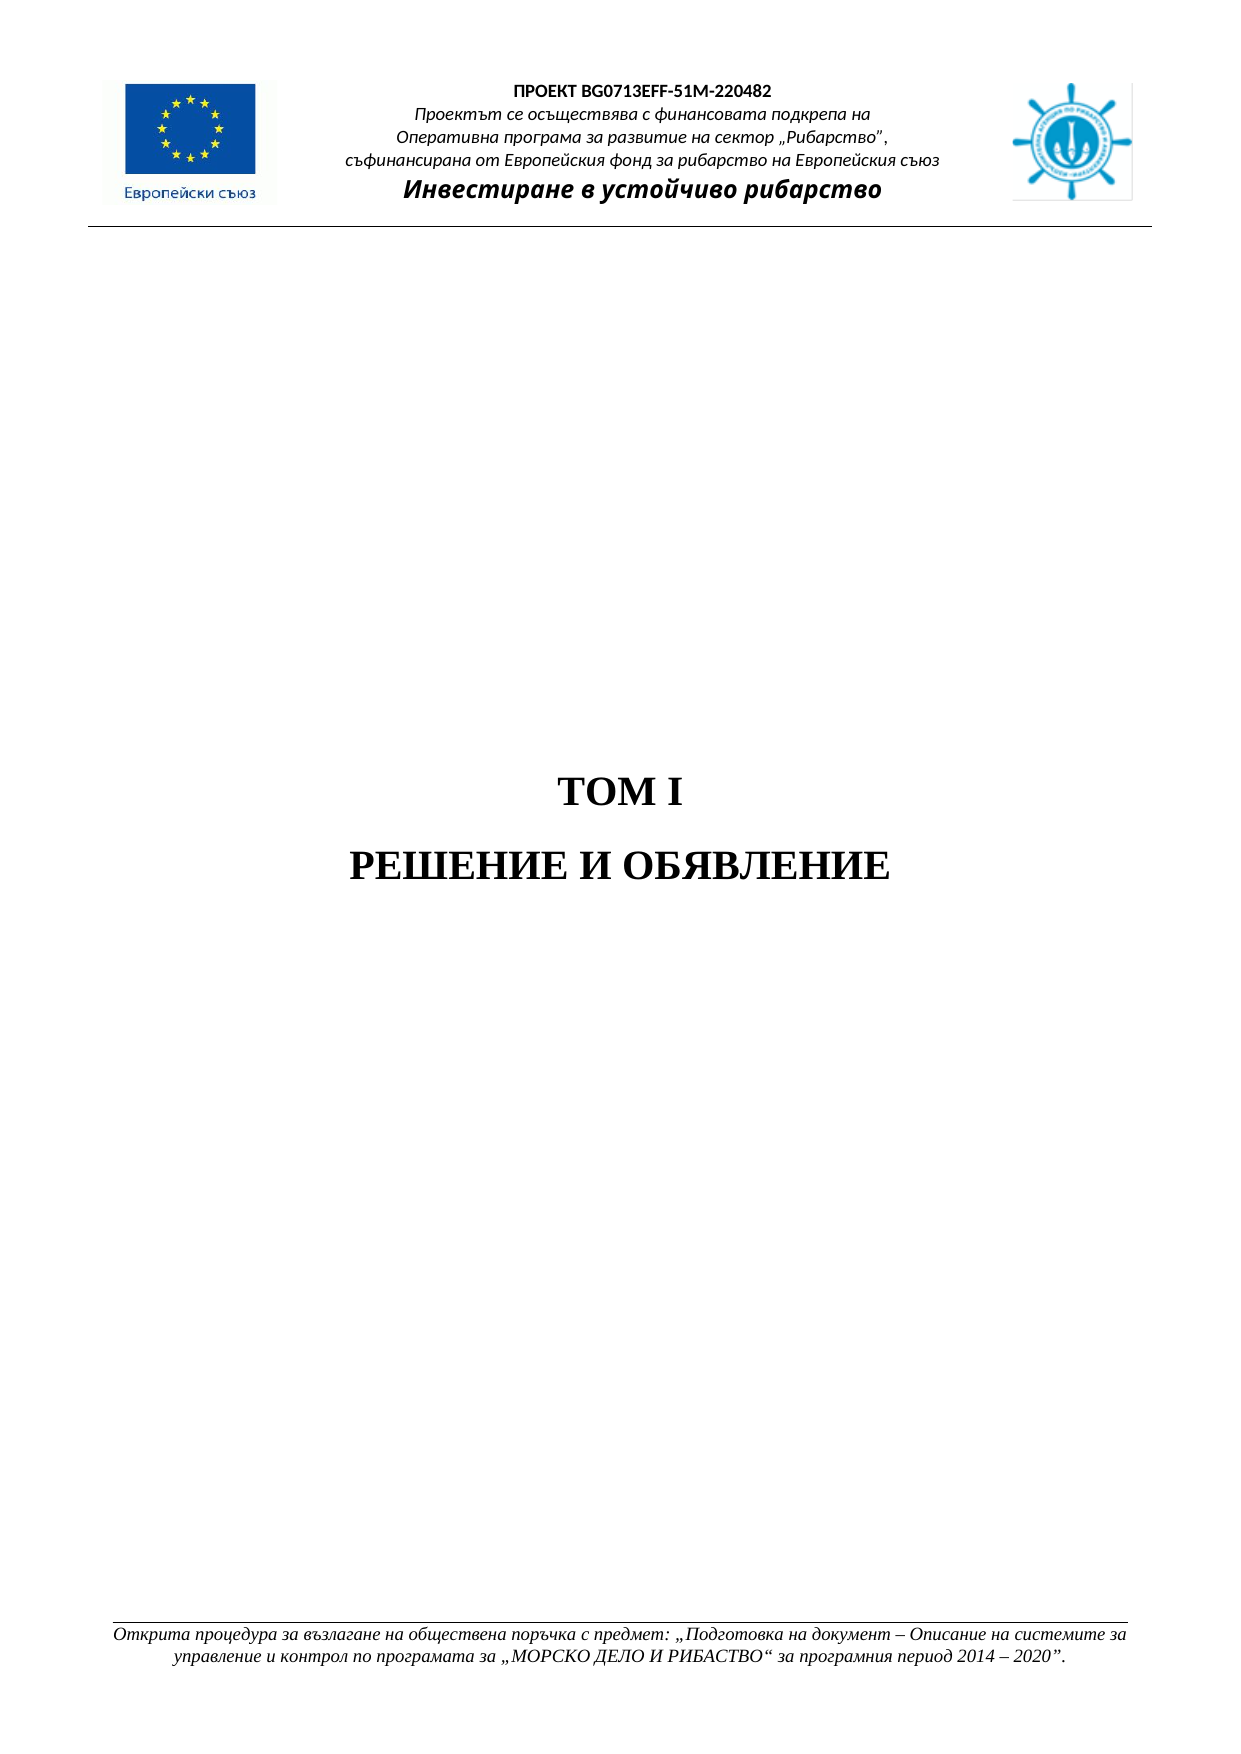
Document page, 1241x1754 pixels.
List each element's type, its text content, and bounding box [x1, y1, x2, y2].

text РЕШЕНИЕ И ОБЯВЛЕНИЕ [112, 840, 1128, 888]
picture [1012, 83, 1133, 202]
picture [102, 80, 278, 205]
text ТОМ І [112, 766, 1128, 814]
